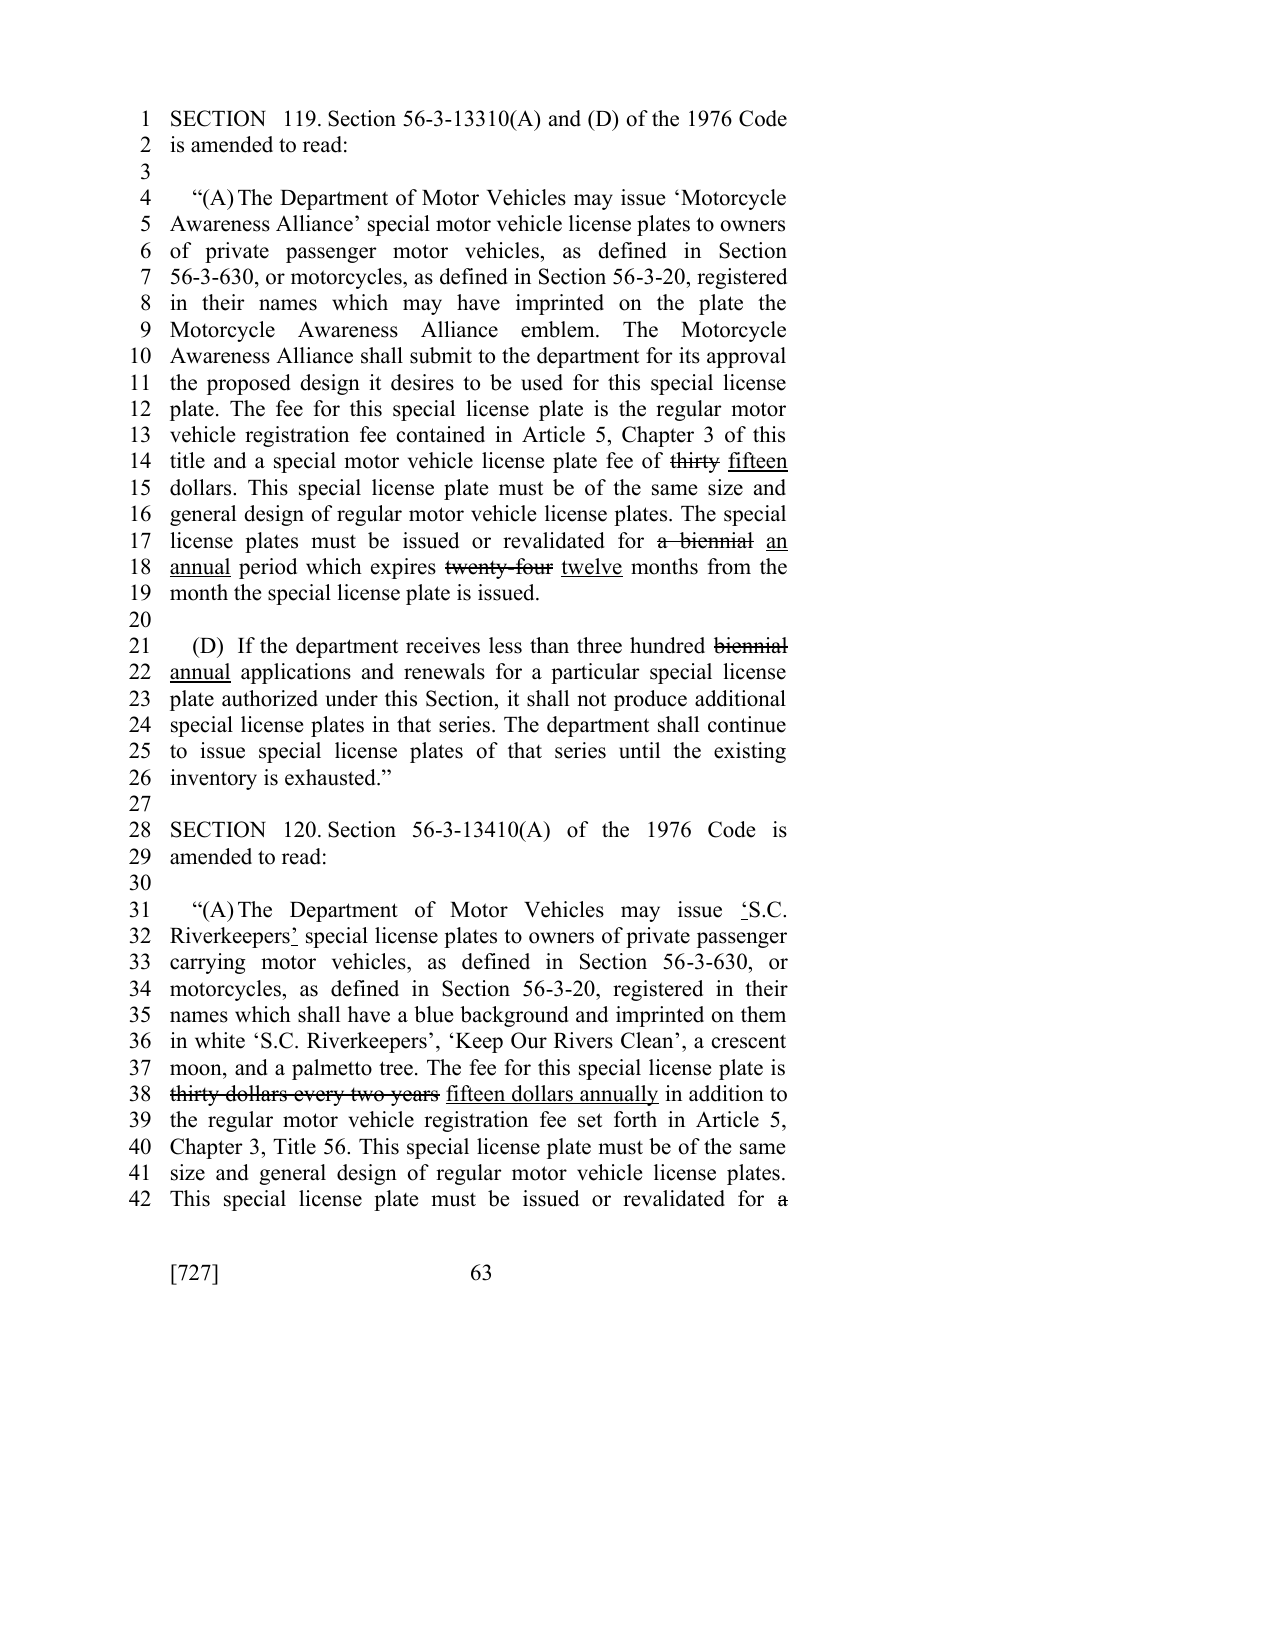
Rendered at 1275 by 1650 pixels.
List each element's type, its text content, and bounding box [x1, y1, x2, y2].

text “(A) The Department of Motor Vehicles may issue ‘Motorcycle Awareness Alliance’ special motor vehicle license plates to owners of private passenger motor vehicles, as defined in Section 56-3-630, or motorcycles, as defined in Section 56-3-20, registered in their names which may have imprinted on the plate the Motorcycle Awareness Alliance emblem. The Motorcycle Awareness Alliance shall submit to the department for its approval the proposed design it desires to be used for this special license plate. The fee for this special license plate is the regular motor vehicle registration fee contained in Article 5, Chapter 3 of this title and a special motor vehicle license plate fee of thirty fifteen dollars. This special license plate must be of the same size and general design of regular motor vehicle license plates. The special license plates must be issued or revalidated for a biennial an annual period which expires twenty-four twelve months from the month the special license plate is issued. [169, 184, 787, 606]
text (D) If the department receives less than three hundred biennial annual applications and renewals for a particular special license plate authorized under this Section, it shall not produce additional special license plates in that series. The department shall continue to issue special license plates of that series until the existing inventory is exhausted.” [169, 632, 787, 790]
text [169, 896, 787, 1212]
text SECTION 120. Section 56-3-13410(A) of the 1976 Code is amended to read: [169, 817, 787, 869]
text SECTION 119. Section 56-3-13310(A) and (D) of the 1976 Code is amended to read: [169, 105, 787, 158]
